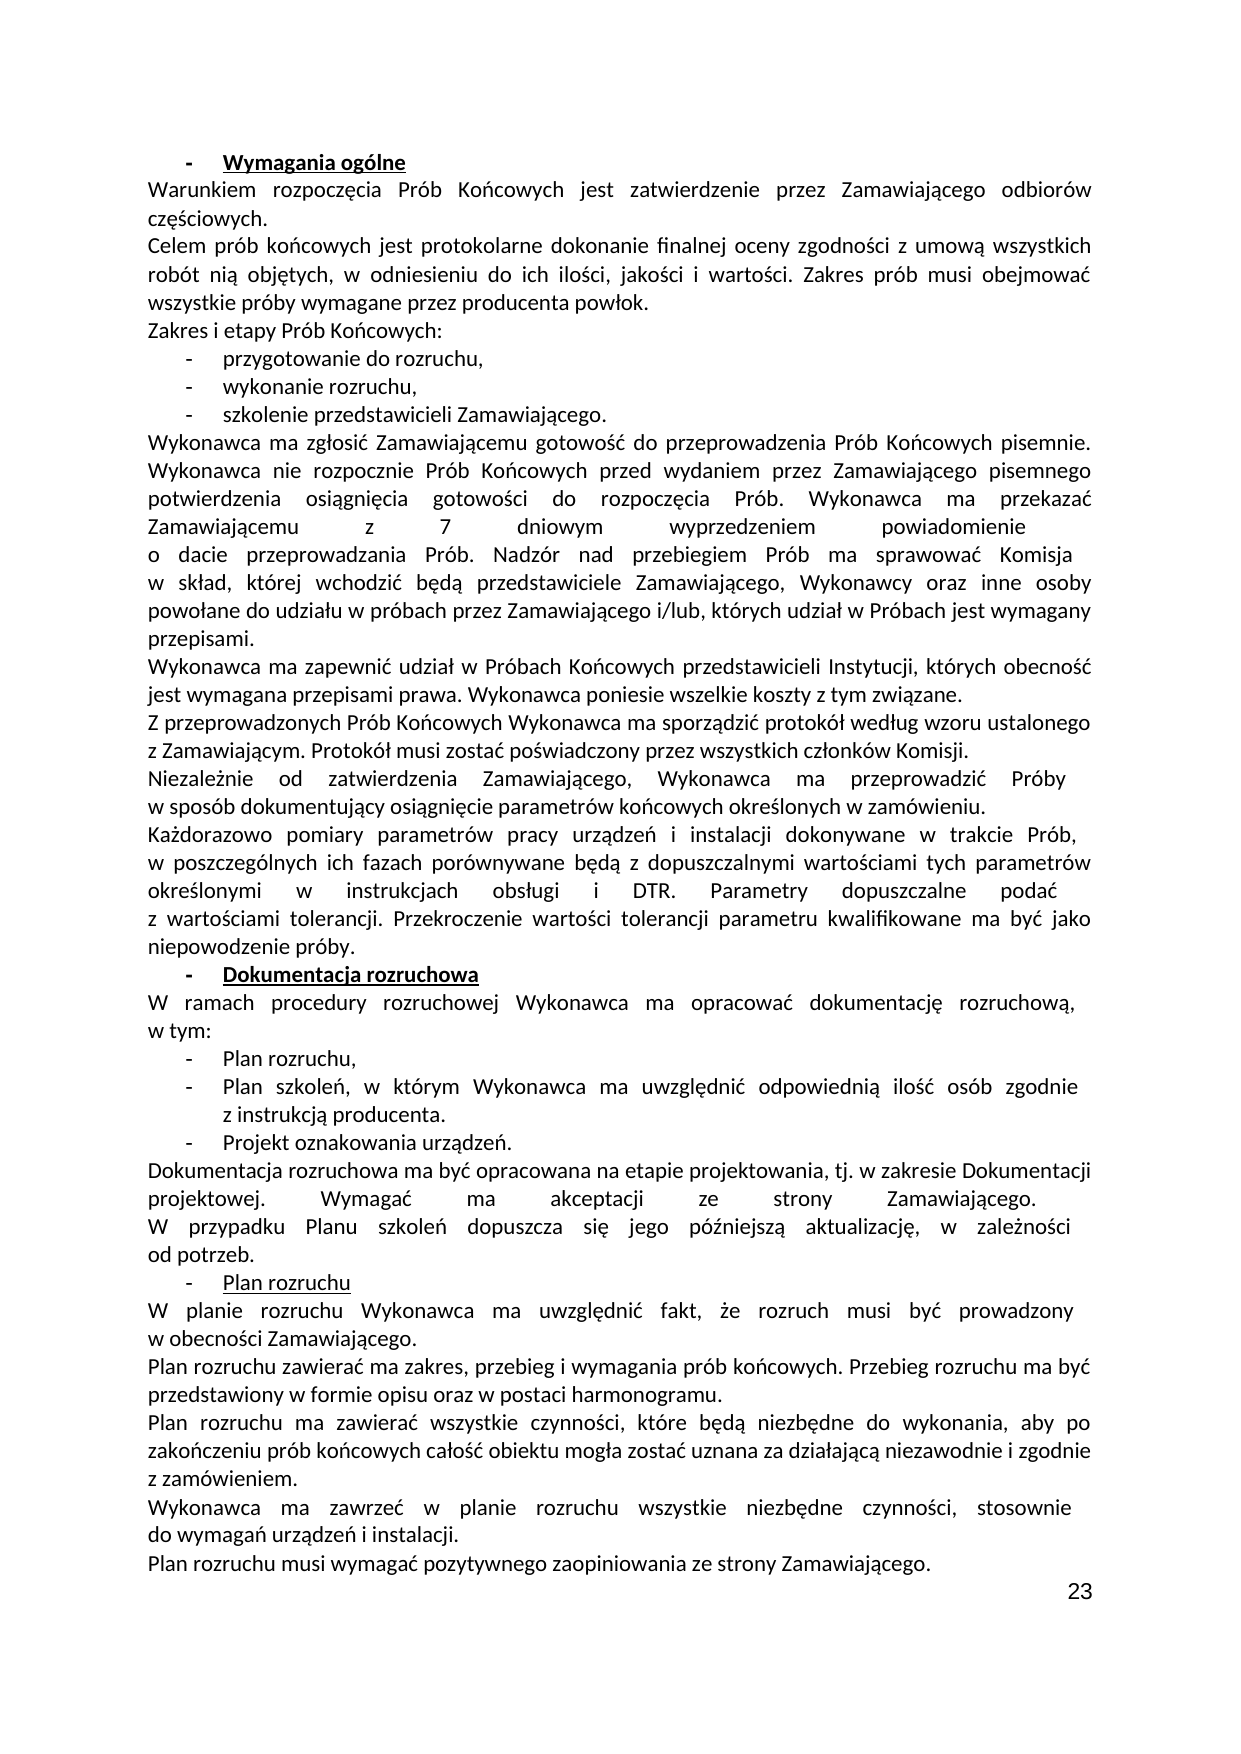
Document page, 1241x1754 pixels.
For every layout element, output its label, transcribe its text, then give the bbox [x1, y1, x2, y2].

list Wymagania ogólne [185, 148, 1093, 176]
text Zakres i etapy Prób Końcowych: [148, 316, 1093, 344]
text Wykonawca ma zapewnić udział w Próbach Końcowych przedstawicieli Instytucji, których obecność jest wymagana przepisami prawa. Wykonawca poniesie wszelkie koszty z tym związane. [148, 652, 1093, 708]
list Dokumentacja rozruchowa [185, 960, 1093, 988]
text Celem prób końcowych jest protokolarne dokonanie finalnej oceny zgodności z umową wszystkich robót nią objętych, w odniesieniu do ich ilości, jakości i wartości. Zakres prób musi obejmować wszystkie próby wymagane przez producenta powłok. [148, 232, 1093, 316]
list wykonanie rozruchu, [185, 372, 1093, 400]
text Niezależnie od zatwierdzenia Zamawiającego, Wykonawca ma przeprowadzić Próby w sposób dokumentujący osiągnięcie parametrów końcowych określonych w zamówieniu. [148, 764, 1093, 820]
text Wykonawca ma zgłosić Zamawiającemu gotowość do przeprowadzenia Prób Końcowych pisemnie. Wykonawca nie rozpocznie Prób Końcowych przed wydaniem przez Zamawiającego pisemnego potwierdzenia osiągnięcia gotowości do rozpoczęcia Prób. Wykonawca ma przekazać Zamawiającemu z 7 dniowym wyprzedzeniem powiadomienie o dacie przeprowadzania Prób. Nadzór nad przebiegiem Prób ma sprawować Komisja w skład, której wchodzić będą przedstawiciele Zamawiającego, Wykonawcy oraz inne osoby powołane do udziału w próbach przez Zamawiającego i/lub, których udział w Próbach jest wymagany przepisami. [148, 428, 1093, 652]
text Każdorazowo pomiary parametrów pracy urządzeń i instalacji dokonywane w trakcie Prób, w poszczególnych ich fazach porównywane będą z dopuszczalnymi wartościami tych parametrów określonymi w instrukcjach obsługi i DTR. Parametry dopuszczalne podać z wartościami tolerancji. Przekroczenie wartości tolerancji parametru kwalifikowane ma być jako niepowodzenie próby. [148, 820, 1093, 960]
list Projekt oznakowania urządzeń. [185, 1128, 1093, 1156]
text Dokumentacja rozruchowa ma być opracowana na etapie projektowania, tj. w zakresie Dokumentacji projektowej. Wymagać ma akceptacji ze strony Zamawiającego. W przypadku Planu szkoleń dopuszcza się jego późniejszą aktualizację, w zależności od potrzeb. [148, 1156, 1093, 1268]
text W planie rozruchu Wykonawca ma uwzględnić fakt, że rozruch musi być prowadzony w obecności Zamawiającego. [148, 1296, 1093, 1352]
text Z przeprowadzonych Prób Końcowych Wykonawca ma sporządzić protokół według wzoru ustalonego z Zamawiającym. Protokół musi zostać poświadczony przez wszystkich członków Komisji. [148, 708, 1093, 764]
text W ramach procedury rozruchowej Wykonawca ma opracować dokumentację rozruchową, w tym: [148, 988, 1093, 1044]
text Plan rozruchu ma zawierać wszystkie czynności, które będą niezbędne do wykonania, aby po zakończeniu prób końcowych całość obiektu mogła zostać uznana za działającą niezawodnie i zgodnie z zamówieniem. [148, 1408, 1093, 1493]
list Plan rozruchu [185, 1268, 1093, 1296]
text Wykonawca ma zawrzeć w planie rozruchu wszystkie niezbędne czynności, stosownie do wymagań urządzeń i instalacji. [148, 1493, 1093, 1549]
list szkolenie przedstawicieli Zamawiającego. [185, 400, 1093, 428]
text Plan rozruchu musi wymagać pozytywnego zaopiniowania ze strony Zamawiającego. [148, 1549, 1093, 1577]
list Plan szkoleń, w którym Wykonawca ma uwzględnić odpowiednią ilość osób zgodnie z instrukcją producenta. [185, 1072, 1093, 1128]
list przygotowanie do rozruchu, [185, 344, 1093, 372]
text Plan rozruchu zawierać ma zakres, przebieg i wymagania prób końcowych. Przebieg rozruchu ma być przedstawiony w formie opisu oraz w postaci harmonogramu. [148, 1352, 1093, 1408]
text Warunkiem rozpoczęcia Prób Końcowych jest zatwierdzenie przez Zamawiającego odbiorów częściowych. [148, 176, 1093, 232]
list Plan rozruchu, [185, 1044, 1093, 1072]
